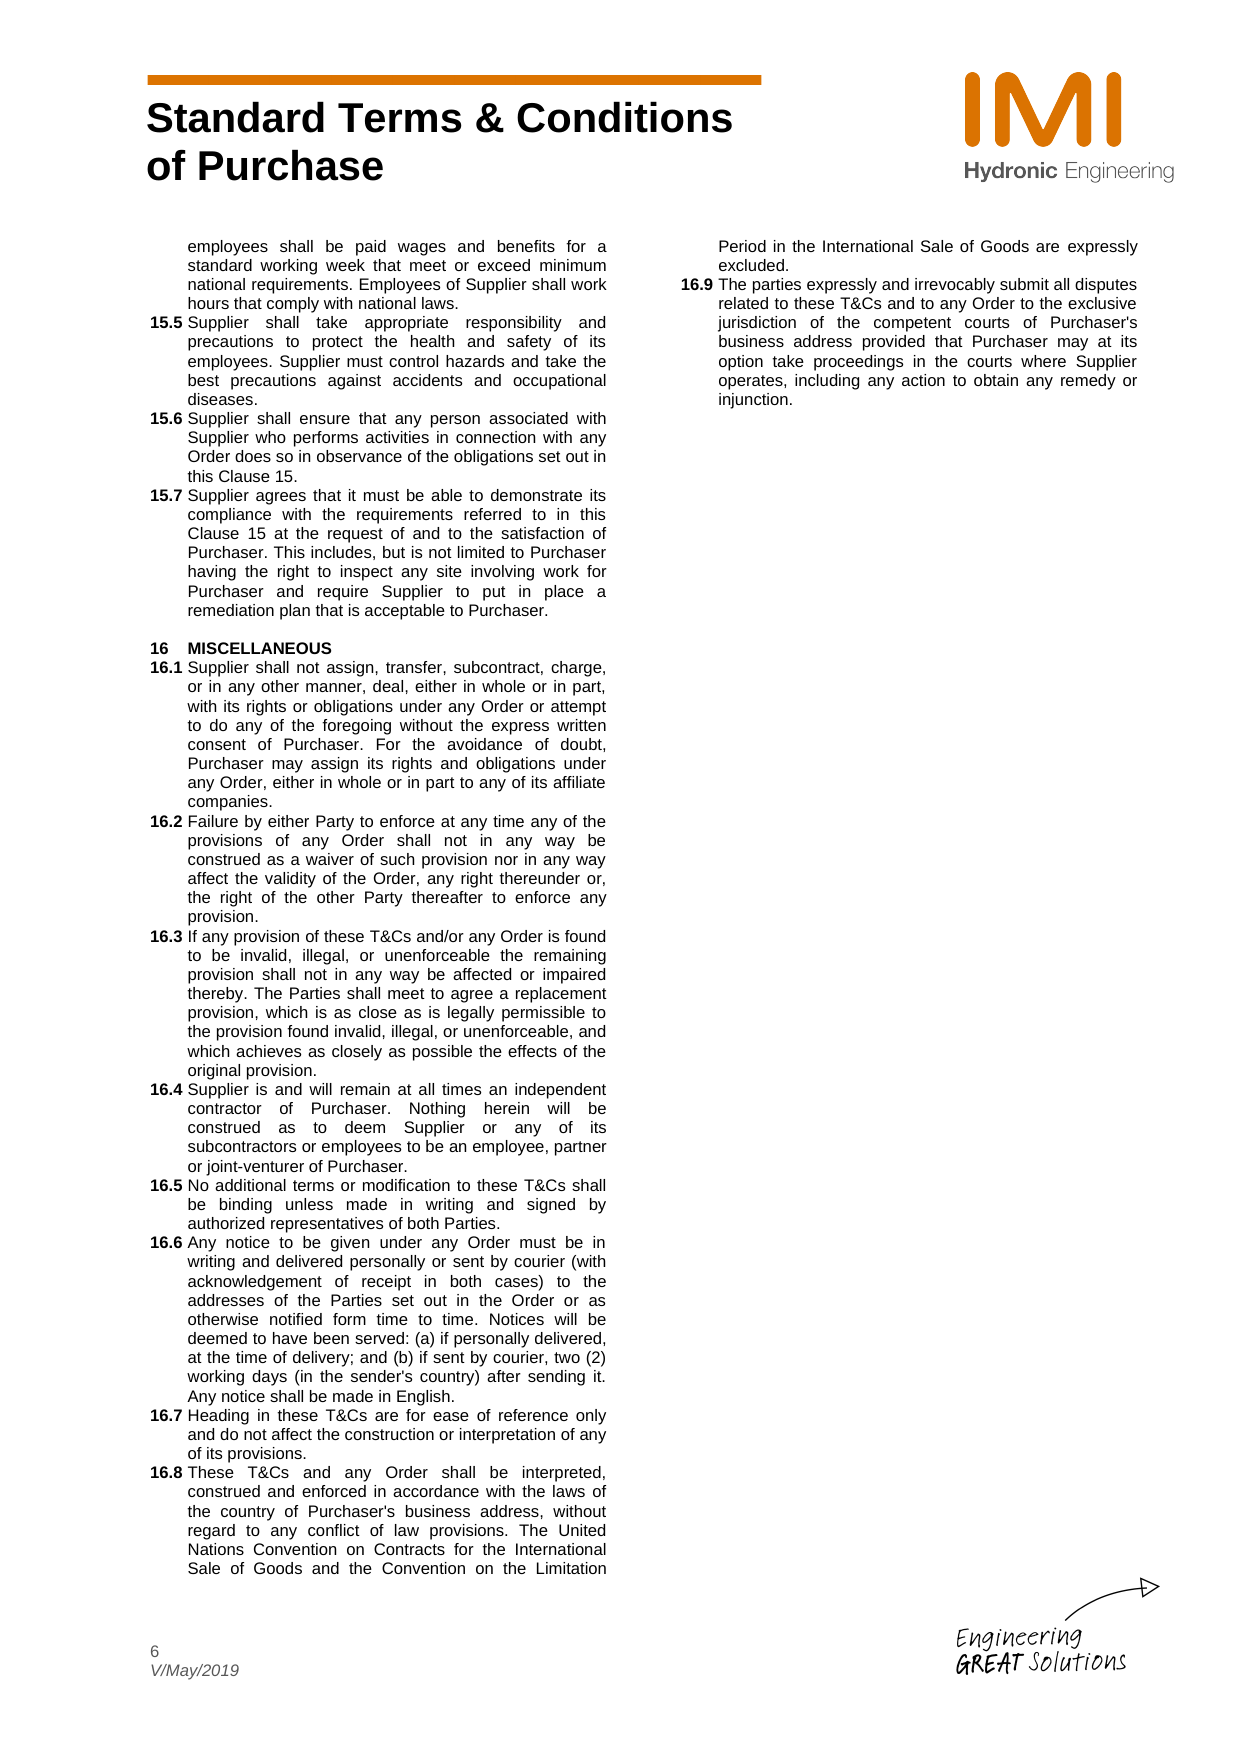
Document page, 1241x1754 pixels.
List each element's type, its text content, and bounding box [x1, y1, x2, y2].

picture [935, 42, 1202, 208]
picture [147, 75, 762, 85]
picture [946, 1575, 1171, 1677]
list If any provision of these T&Cs and/or any Order is found to be invalid, illegal, or unenforceable the remaining provision shall not in any way be affected or impaired thereby. The Parties shall meet to agree a replacement provision, which is as close as is legally permissible to the provision found invalid, illegal, or unenforceable, and which achieves as closely as possible the effects of the original provision. [150, 926, 607, 1080]
list Heading in these T&Cs are for ease of reference only and do not affect the construction or interpretation of any of its provisions. [150, 1406, 607, 1463]
list MISCELLANEOUS [150, 639, 607, 658]
list Supplier is and will remain at all times an independent contractor of Purchaser. Nothing herein will be construed as to deem Supplier or any of its subcontractors or employees to be an employee, partner or joint-venturer of Purchaser. [150, 1080, 607, 1176]
list Supplier shall not assign, transfer, subcontract, charge, or in any other manner, deal, either in whole or in part, with its rights or obligations under any Order or attempt to do any of the foregoing without the express written consent of Purchaser. For the avoidance of doubt, Purchaser may assign its rights and obligations under any Order, either in whole or in part to any of its affiliate companies. [150, 658, 607, 811]
list Failure by either Party to enforce at any time any of the provisions of any Order shall not in any way be construed as a waiver of such provision nor in any way affect the validity of the Order, any right thereunder or, the right of the other Party thereafter to enforce any provision. [150, 811, 607, 926]
list Supplier agrees that it must be able to demonstrate its compliance with the requirements referred to in this Clause 15 at the request of and to the satisfaction of Purchaser. This includes, but is not limited to Purchaser having the right to inspect any site involving work for Purchaser and require Supplier to put in place a remediation plan that is acceptable to Purchaser. [150, 486, 607, 620]
list Any notice to be given under any Order must be in writing and delivered personally or sent by courier (with acknowledgement of receipt in both cases) to the addresses of the Parties set out in the Order or as otherwise notified form time to time. Notices will be deemed to have been served: (a) if personally delivered, at the time of delivery; and (b) if sent by courier, two (2) working days (in the sender's country) after sending it. Any notice shall be made in English. [150, 1233, 607, 1406]
list Supplier shall ensure that any person associated with Supplier who performs activities in connection with any Order does so in observance of the obligations set out in this Clause 15. [150, 409, 607, 486]
list No additional terms or modification to these T&Cs shall be binding unless made in writing and signed by authorized representatives of both Parties. [150, 1176, 607, 1233]
list The parties expressly and irrevocably submit all disputes related to these T&Cs and to any Order to the exclusive jurisdiction of the competent courts of Purchaser's business address provided that Purchaser may at its option take proceedings in the courts where Supplier operates, including any action to obtain any remedy or injunction. [681, 275, 1138, 409]
list These T&Cs and any Order shall be interpreted, construed and enforced in accordance with the laws of the country of Purchaser's business address, without regard to any conflict of law provisions. The United Nations Convention on Contracts for the International Sale of Goods and the Convention on the Limitation Period in the International Sale of Goods are expressly excluded. [150, 1463, 607, 1578]
list Supplier shall take appropriate responsibility and precautions to protect the health and safety of its employees. Supplier must control hazards and take the best precautions against accidents and occupational diseases. [150, 313, 607, 409]
